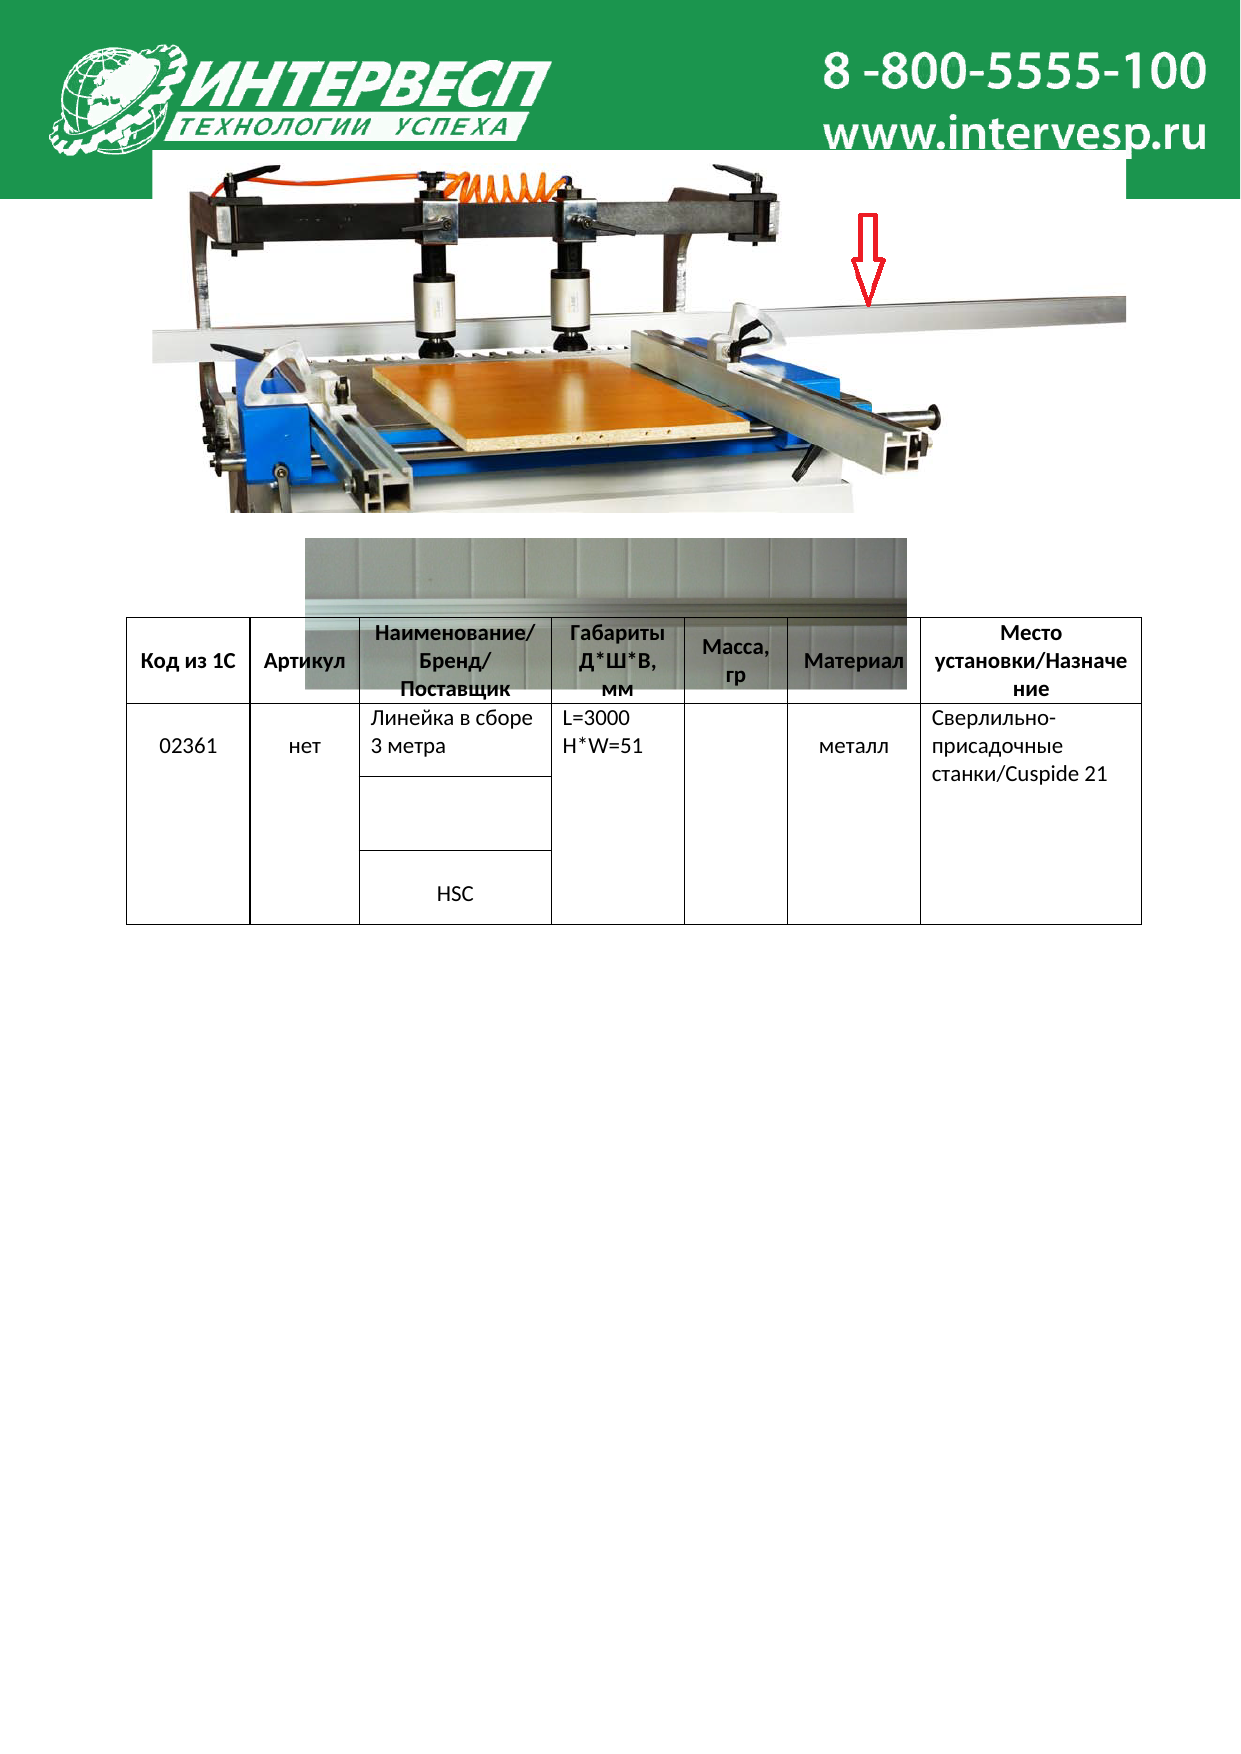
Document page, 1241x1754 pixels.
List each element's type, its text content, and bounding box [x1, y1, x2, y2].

table_cell Линейка в сборе 3 метра [360, 704, 551, 776]
table_header Код из 1С [127, 618, 249, 702]
table_cell L=3000 H*W=51 [552, 704, 684, 924]
table_header Материал [788, 618, 920, 702]
table_cell Сверлильно-присадочные станки/Cuspide 21 [921, 704, 1141, 924]
table_cell [685, 704, 787, 924]
table_header Место установки/Назначение [921, 618, 1141, 702]
table_cell 02361 [127, 704, 249, 924]
table_header Артикул [251, 618, 359, 702]
table_cell HSC [360, 851, 551, 924]
table_header Масса, гр [685, 618, 787, 702]
table_header Габариты Д*Ш*В, мм [552, 618, 684, 702]
picture [0, 0, 1241, 617]
table_cell [360, 777, 551, 850]
table_cell нет [251, 704, 359, 924]
table_header Наименование/ Бренд/ Поставщик [360, 618, 551, 702]
table_cell металл [788, 704, 920, 924]
